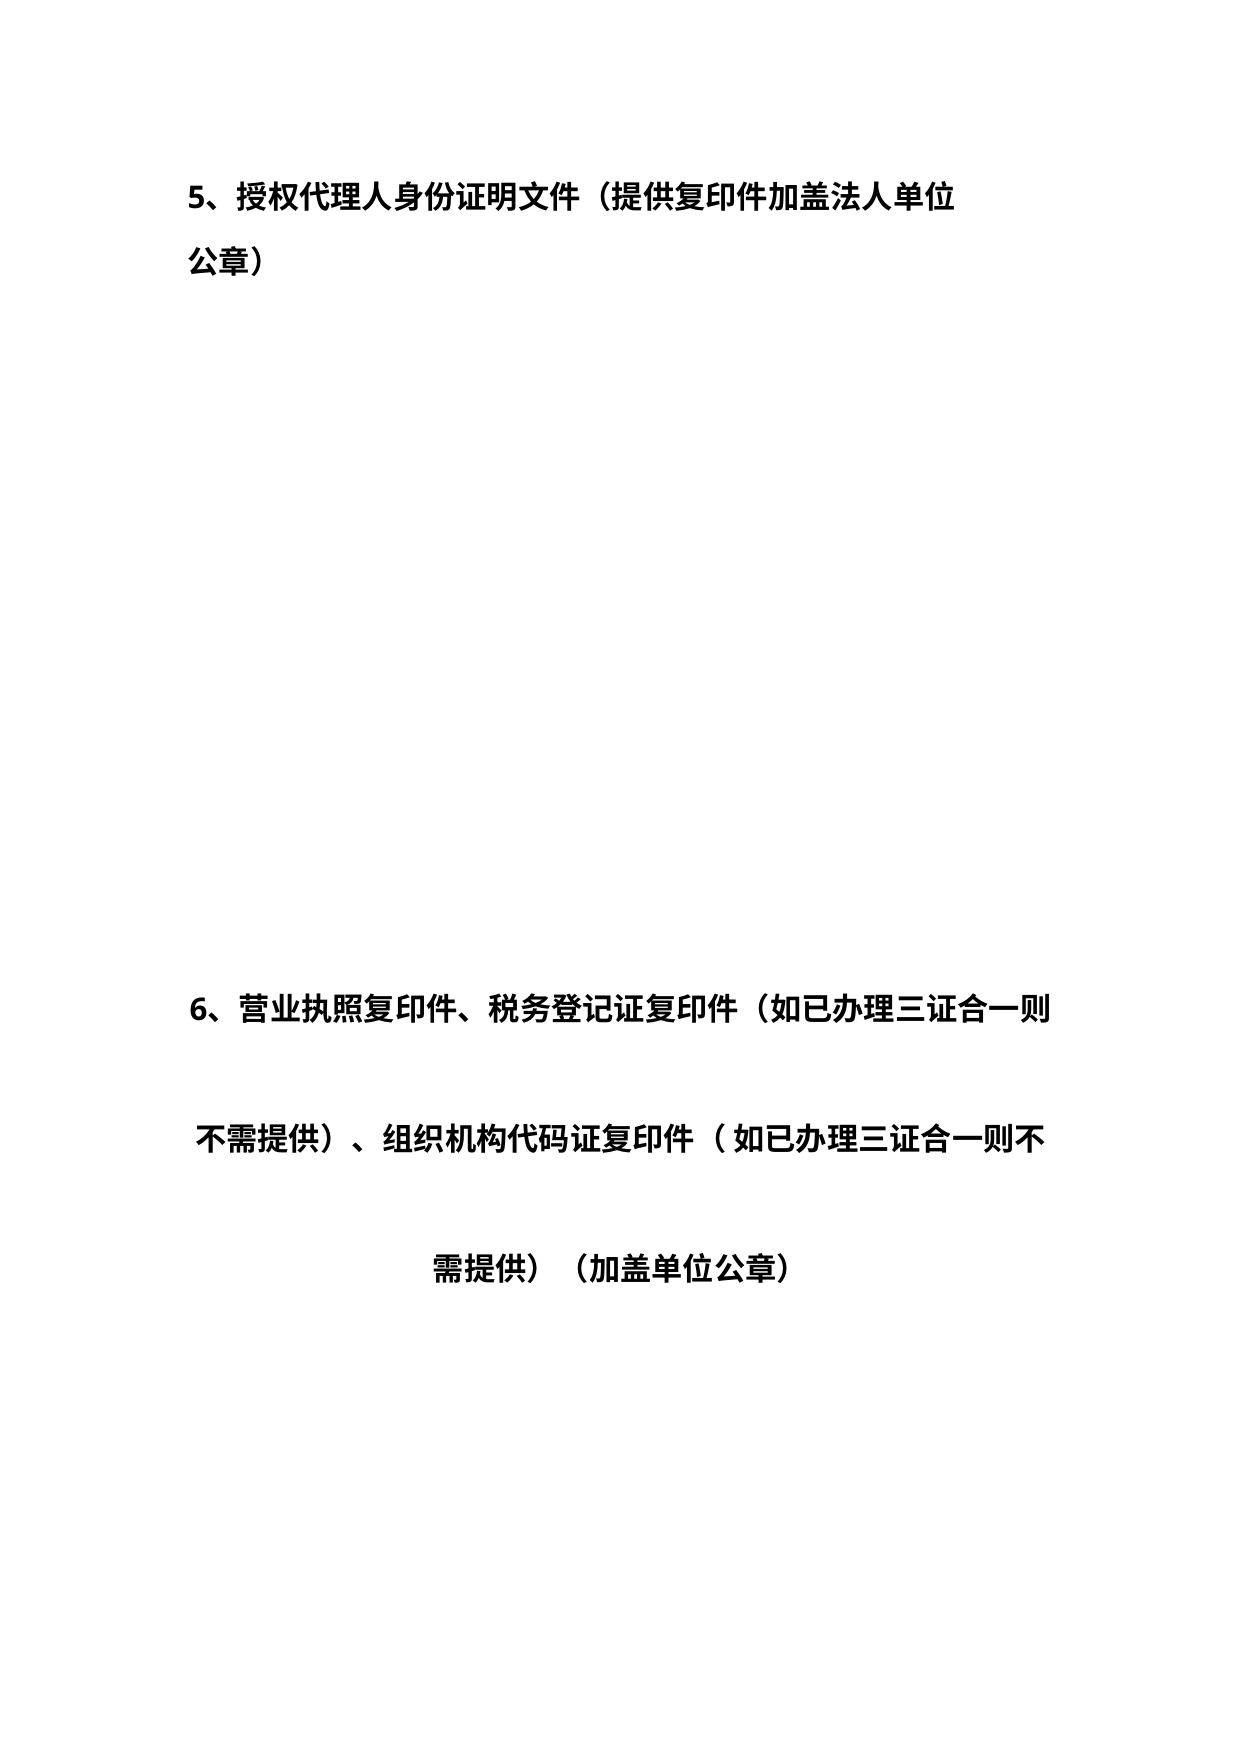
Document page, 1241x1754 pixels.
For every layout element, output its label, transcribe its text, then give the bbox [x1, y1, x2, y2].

text 5、授权代理人身份证明文件（提供复印件加盖法人单位公章） [187, 162, 974, 292]
text 6、营业执照复印件、税务登记证复印件（如已办理三证合一则不需提供）、组织机构代码证复印件（ 如已办理三证合一则不需提供）（加盖单位公章） [187, 974, 1053, 1299]
